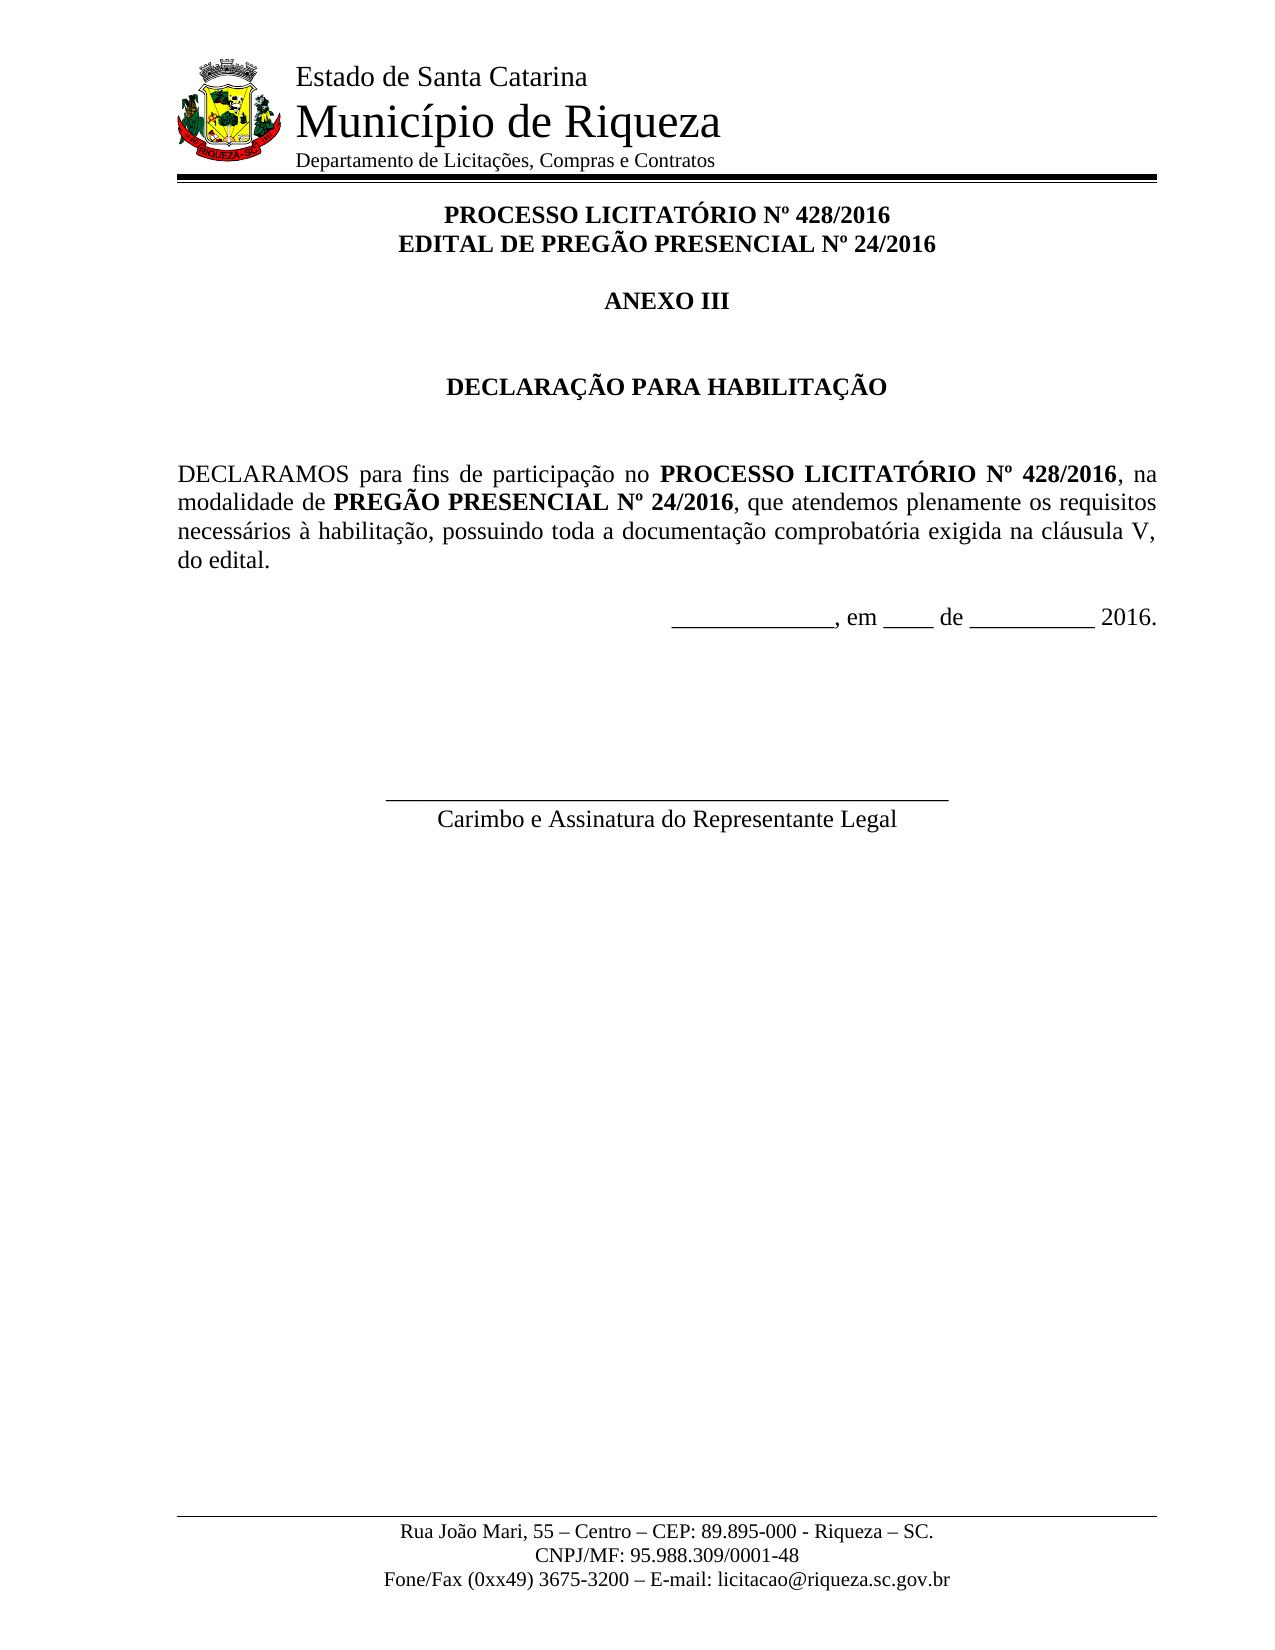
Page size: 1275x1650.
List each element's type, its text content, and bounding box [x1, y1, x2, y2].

text _____________________________________________ [177, 775, 1157, 804]
text DECLARAMOS para fins de participação no PROCESSO LICITATÓRIO Nº 428/2016, na modalidade de PREGÃO PRESENCIAL Nº 24/2016, que atendemos plenamente os requisitos necessários à habilitação, possuindo toda a documentação comprobatória exigida na cláusula V, do edital. [177, 459, 1157, 574]
text EDITAL DE PREGÃO PRESENCIAL Nº 24/2016 [177, 229, 1157, 257]
text _____________, em ____ de __________ 2016. [177, 602, 1157, 631]
text Carimbo e Assinatura do Representante Legal [177, 804, 1157, 832]
text ANEXO III [177, 286, 1157, 315]
text DECLARAÇÃO PARA HABILITAÇÃO [177, 372, 1157, 401]
text PROCESSO LICITATÓRIO Nº 428/2016 [177, 200, 1157, 229]
